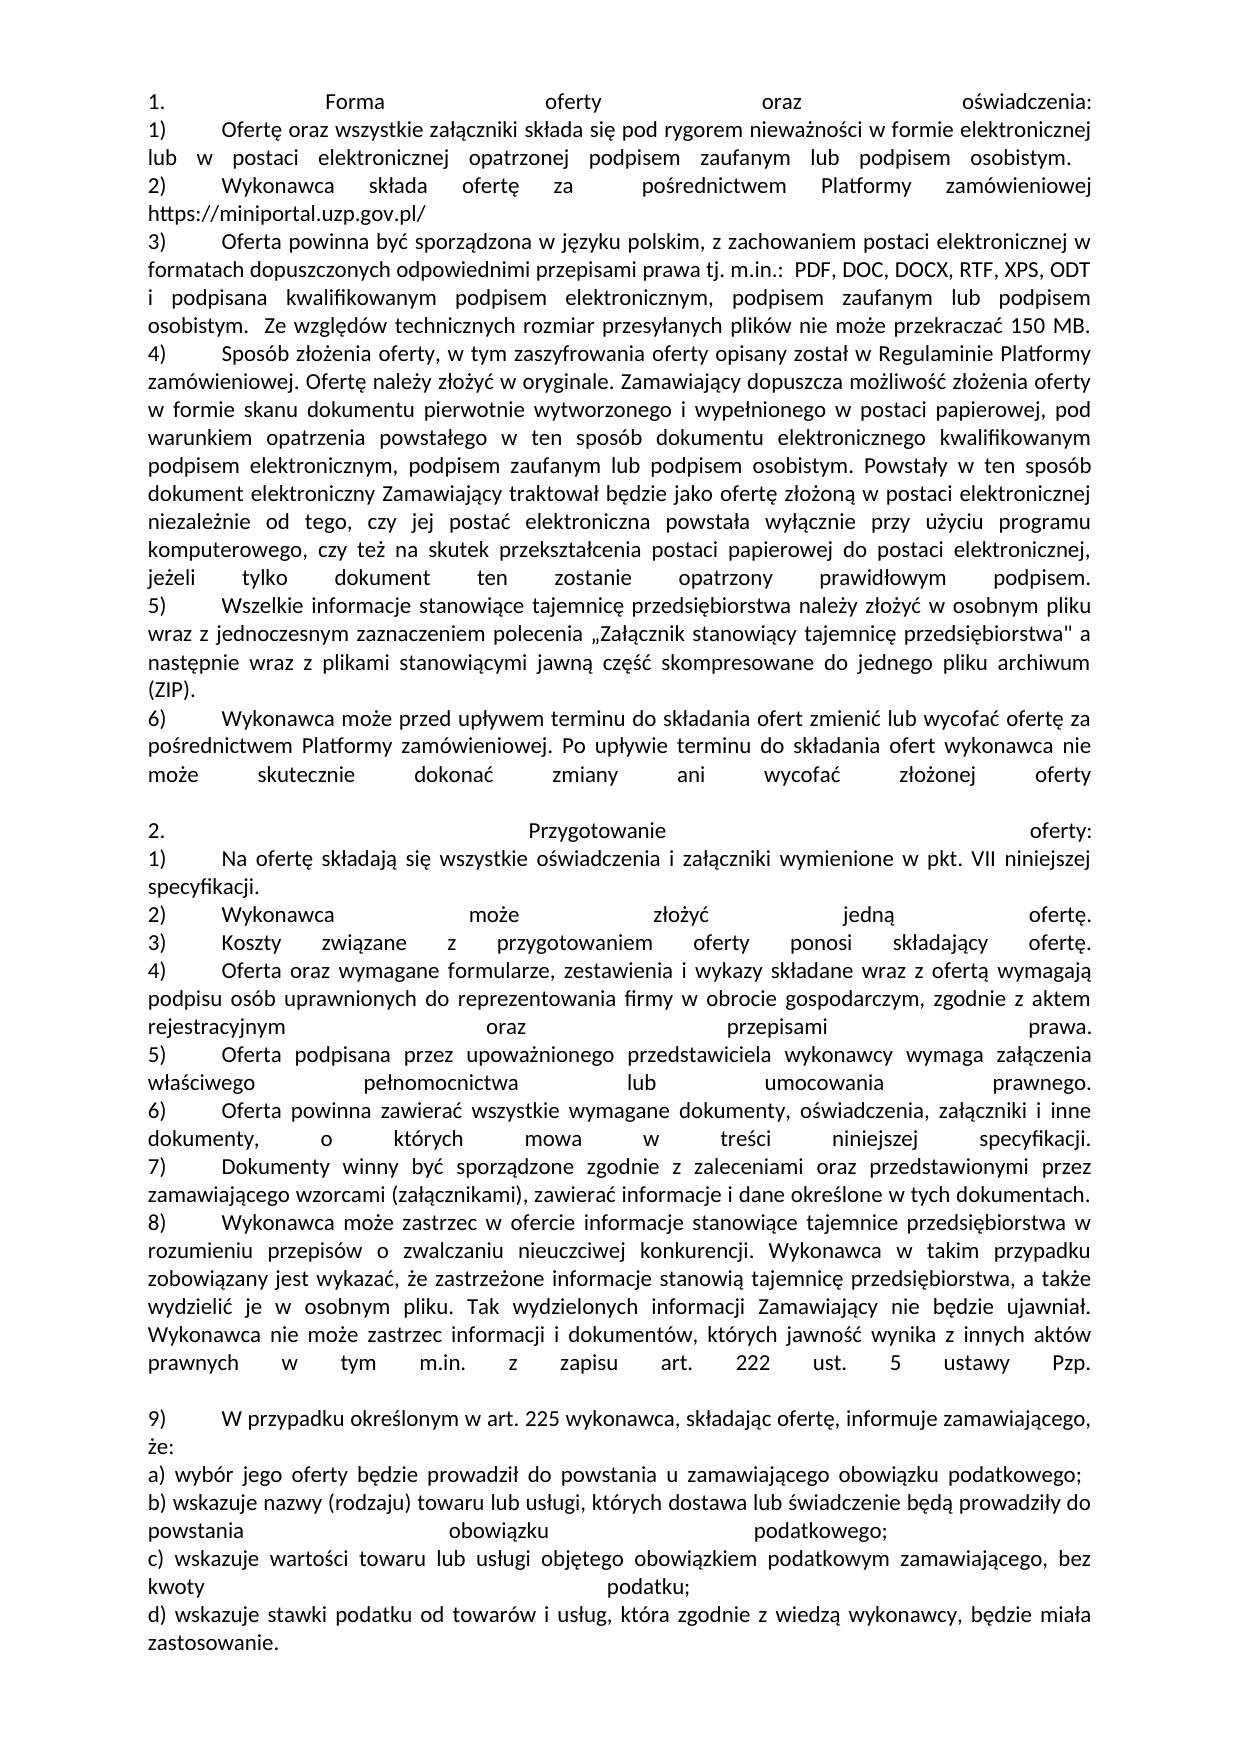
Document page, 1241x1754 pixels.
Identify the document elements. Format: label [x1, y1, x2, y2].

text [148, 59, 1093, 1656]
